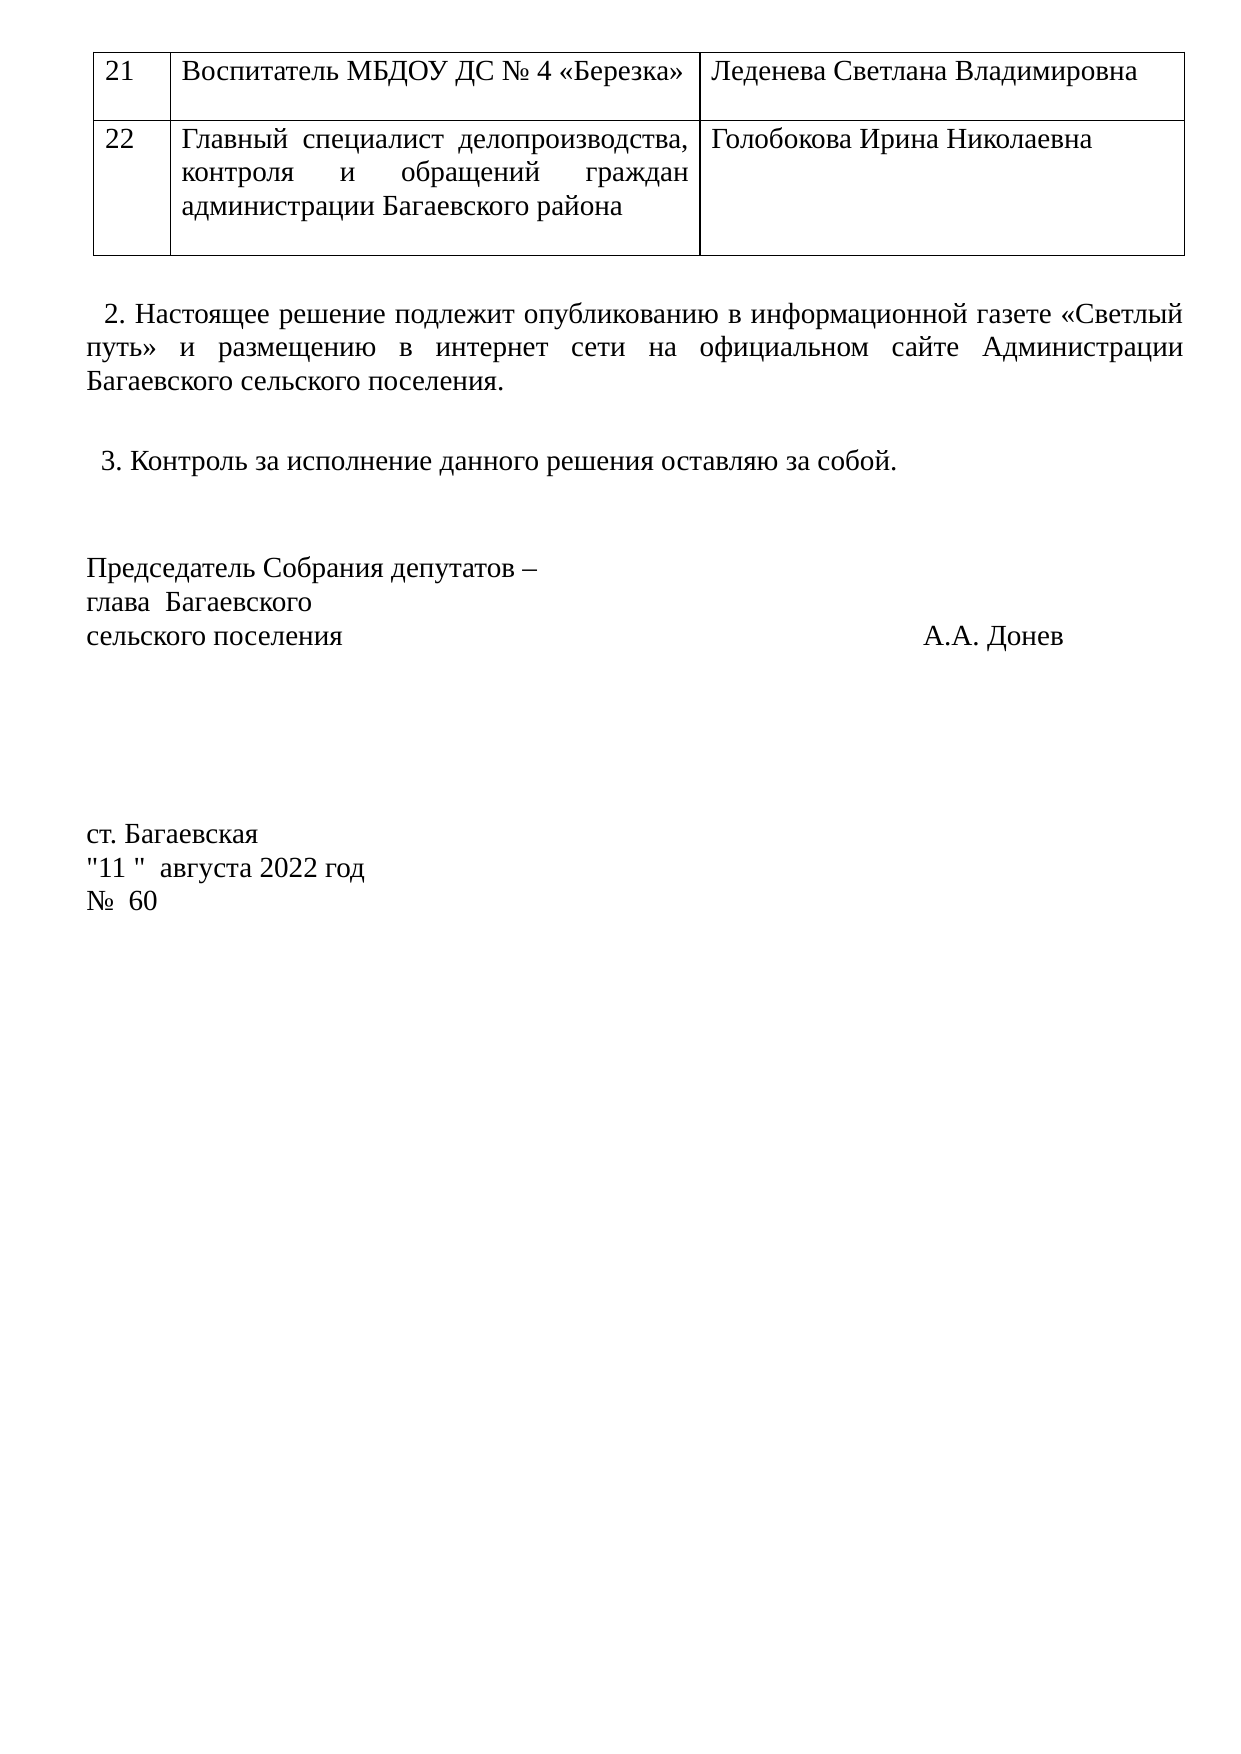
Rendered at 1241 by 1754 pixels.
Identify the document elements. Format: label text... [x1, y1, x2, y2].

table_cell Голобокова Ирина Николаевна [701, 121, 1184, 255]
text 3. Контроль за исполнение данного решения оставляю за собой. [86, 443, 1184, 477]
text глава Багаевского [86, 584, 1184, 618]
text 2. Настоящее решение подлежит опубликованию в информационной газете «Светлый путь» и размещению в интернет сети на официальном сайте Администрации Багаевского сельского поселения. [86, 296, 1184, 397]
text сельского поселения А.А. Донев [86, 618, 1184, 651]
table_cell Главный специалист делопроизводства, контроля и обращений граждан администрации Багаевского района [171, 121, 699, 255]
text Председатель Собрания депутатов – [86, 551, 1184, 584]
text ст. Багаевская [86, 816, 1184, 850]
table_cell 21 [94, 53, 170, 120]
table_cell Леденева Светлана Владимировна [701, 53, 1184, 120]
text "11 " августа 2022 год [86, 850, 1184, 883]
text № 60 [86, 883, 1184, 917]
table_cell 22 [94, 121, 170, 255]
table_cell Воспитатель МБДОУ ДС № 4 «Березка» [171, 53, 699, 120]
